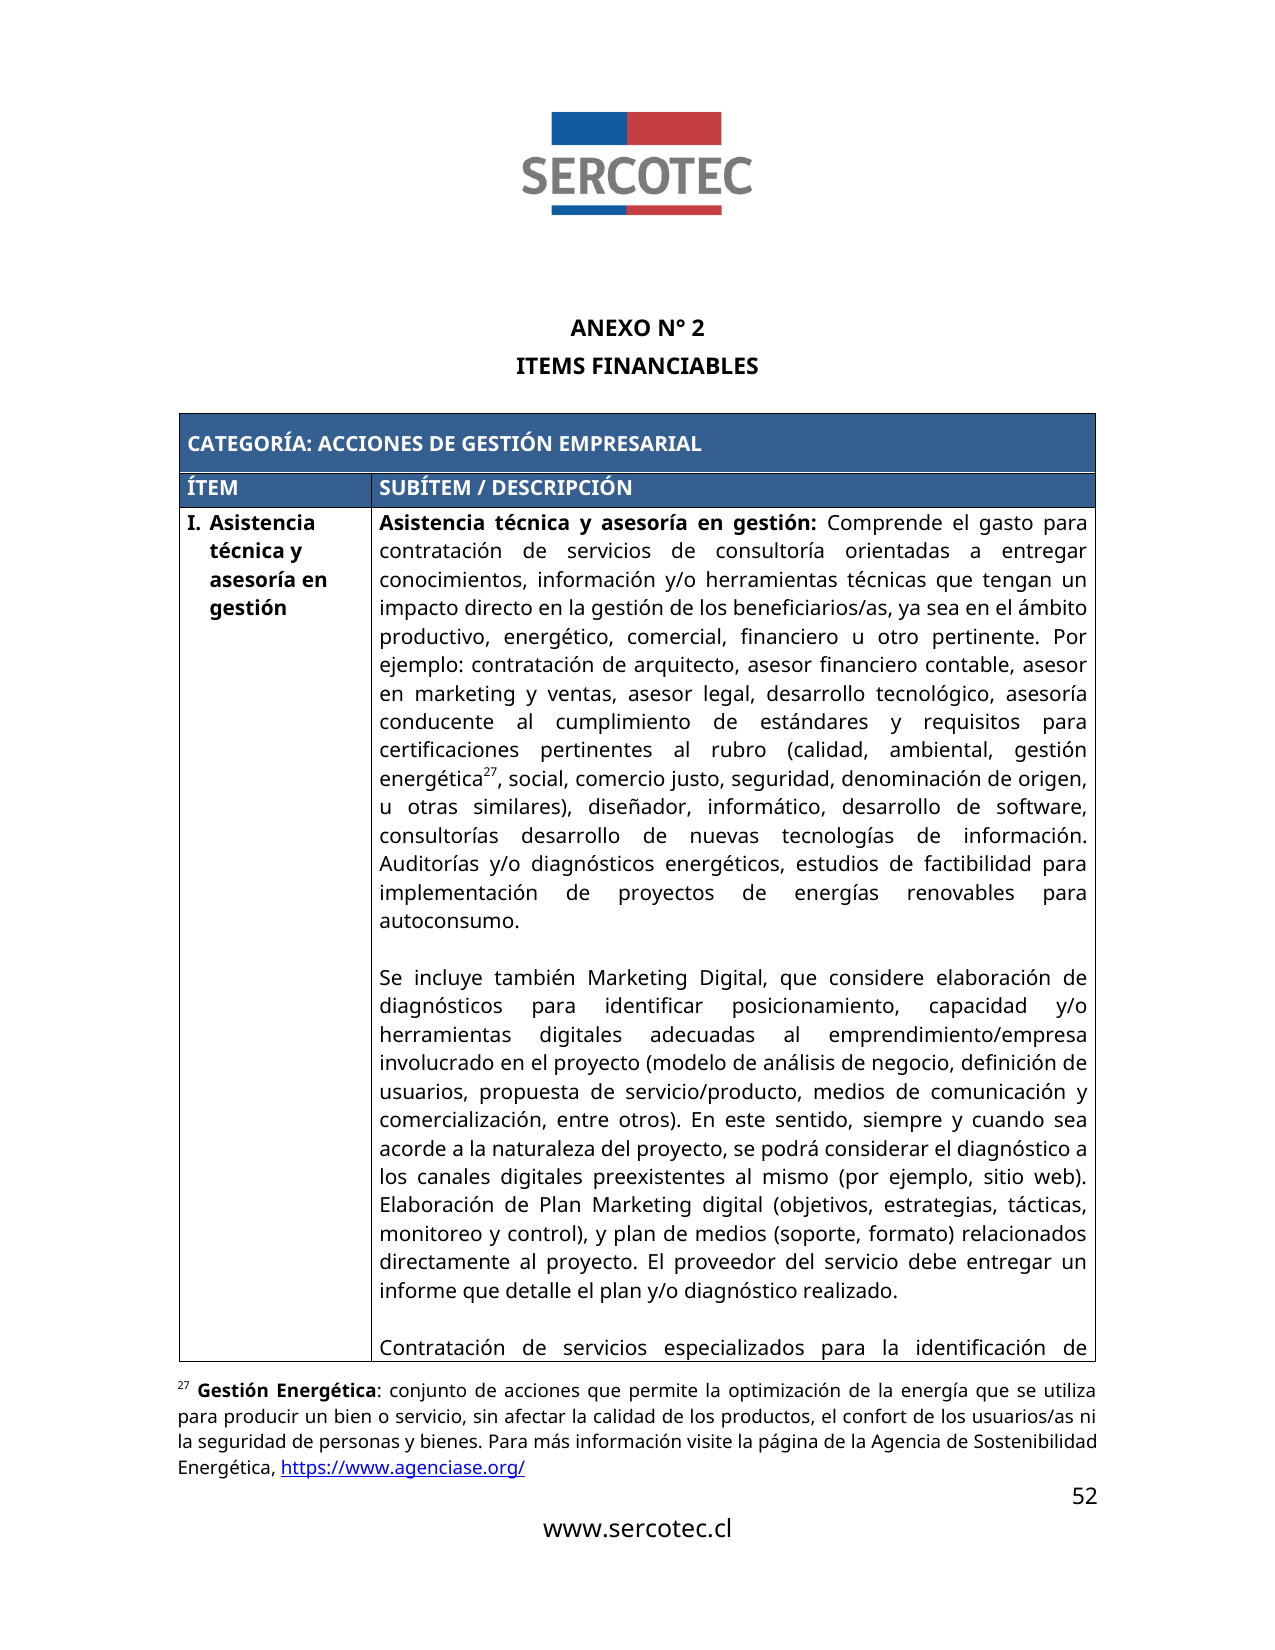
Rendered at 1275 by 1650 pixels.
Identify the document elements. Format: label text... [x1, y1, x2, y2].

table_cell Asistencia técnica y asesoría en gestión [180, 508, 371, 1361]
table_cell SUBÍTEM / DESCRIPCIÓN [372, 474, 1095, 507]
subtitle ANEXO N° 2 [177, 312, 1098, 344]
table_header CATEGORÍA: ACCIONES DE GESTIÓN EMPRESARIAL [180, 414, 1095, 472]
picture [512, 105, 763, 225]
table_cell ÍTEM [180, 474, 371, 507]
text ITEMS FINANCIABLES [177, 350, 1098, 381]
